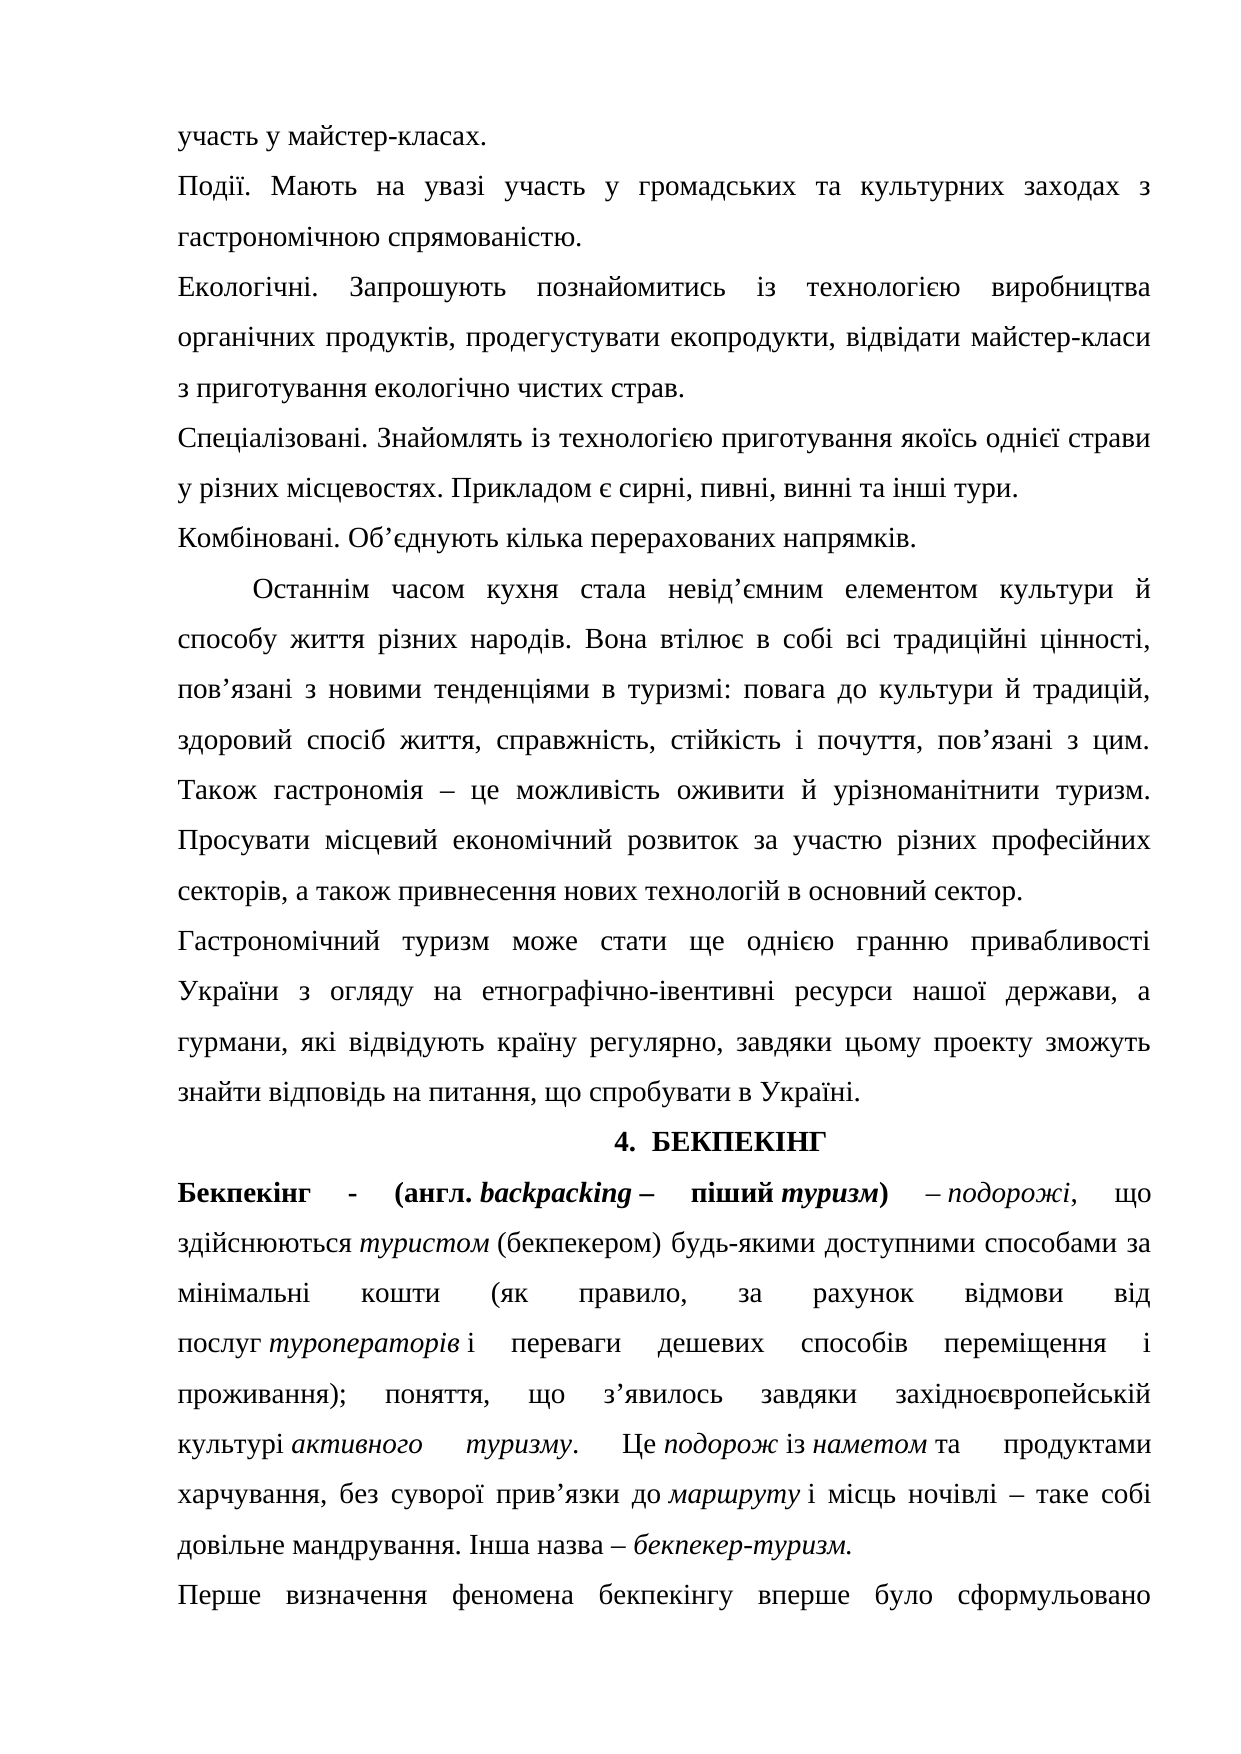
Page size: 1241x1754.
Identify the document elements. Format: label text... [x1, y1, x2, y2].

text Бекпекінг - (англ. backpacking – піший туризм) – подорожі, що здійснюються туристом (бекпекером) будь-якими доступними способами за мінімальні кошти (як правило, за рахунок відмови від послуг туроператорів і переваги дешевих способів переміщення і проживання); поняття, що з’явилось завдяки західноєвропейській культурі активного туризму. Це подорож із наметом та продуктами харчування, без суворої прив’язки до маршруту і місць ночівлі – таке собі довільне мандрування. Інша назва – бекпекер-туризм. [177, 1175, 1152, 1560]
text Екологічні. Запрошують познайомитись із технологією виробництва органічних продуктів, продегустувати екопродукти, відвідати майстер-класи з приготування екологічно чистих страв. [177, 269, 1152, 403]
text Комбіновані. Об’єднують кілька перерахованих напрямків. [177, 521, 1152, 554]
text Події. Мають на увазі участь у громадських та культурних заходах з гастрономічною спрямованістю. [177, 168, 1152, 252]
text Гастрономічний туризм може стати ще однією гранню привабливості України з огляду на етнографічно-івентивні ресурси нашої держави, а гурмани, які відвідують країну регулярно, завдяки цьому проекту зможуть знайти відповідь на питання, що спробувати в Україні. [177, 923, 1152, 1108]
text Останнім часом кухня стала невід’ємним елементом культури й способу життя різних народів. Вона втілює в собі всі традиційні цінності, пов’язані з новими тенденціями в туризмі: повага до культури й традицій, здоровий спосіб життя, справжність, стійкість і почуття, пов’язані з цим. Також гастрономія – це можливість оживити й урізноманітнити туризм. Просувати місцевий економічний розвиток за участю різних професійних секторів, а також привнесення нових технологій в основний сектор. [177, 571, 1152, 906]
list БЕКПЕКІНГ [290, 1124, 1152, 1158]
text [177, 1577, 1152, 1611]
text Спеціалізовані. Знайомлять із технологією приготування якоїсь однієї страви у різних місцевостях. Прикладом є сирні, пивні, винні та інші тури. [177, 420, 1152, 504]
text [177, 118, 1152, 152]
